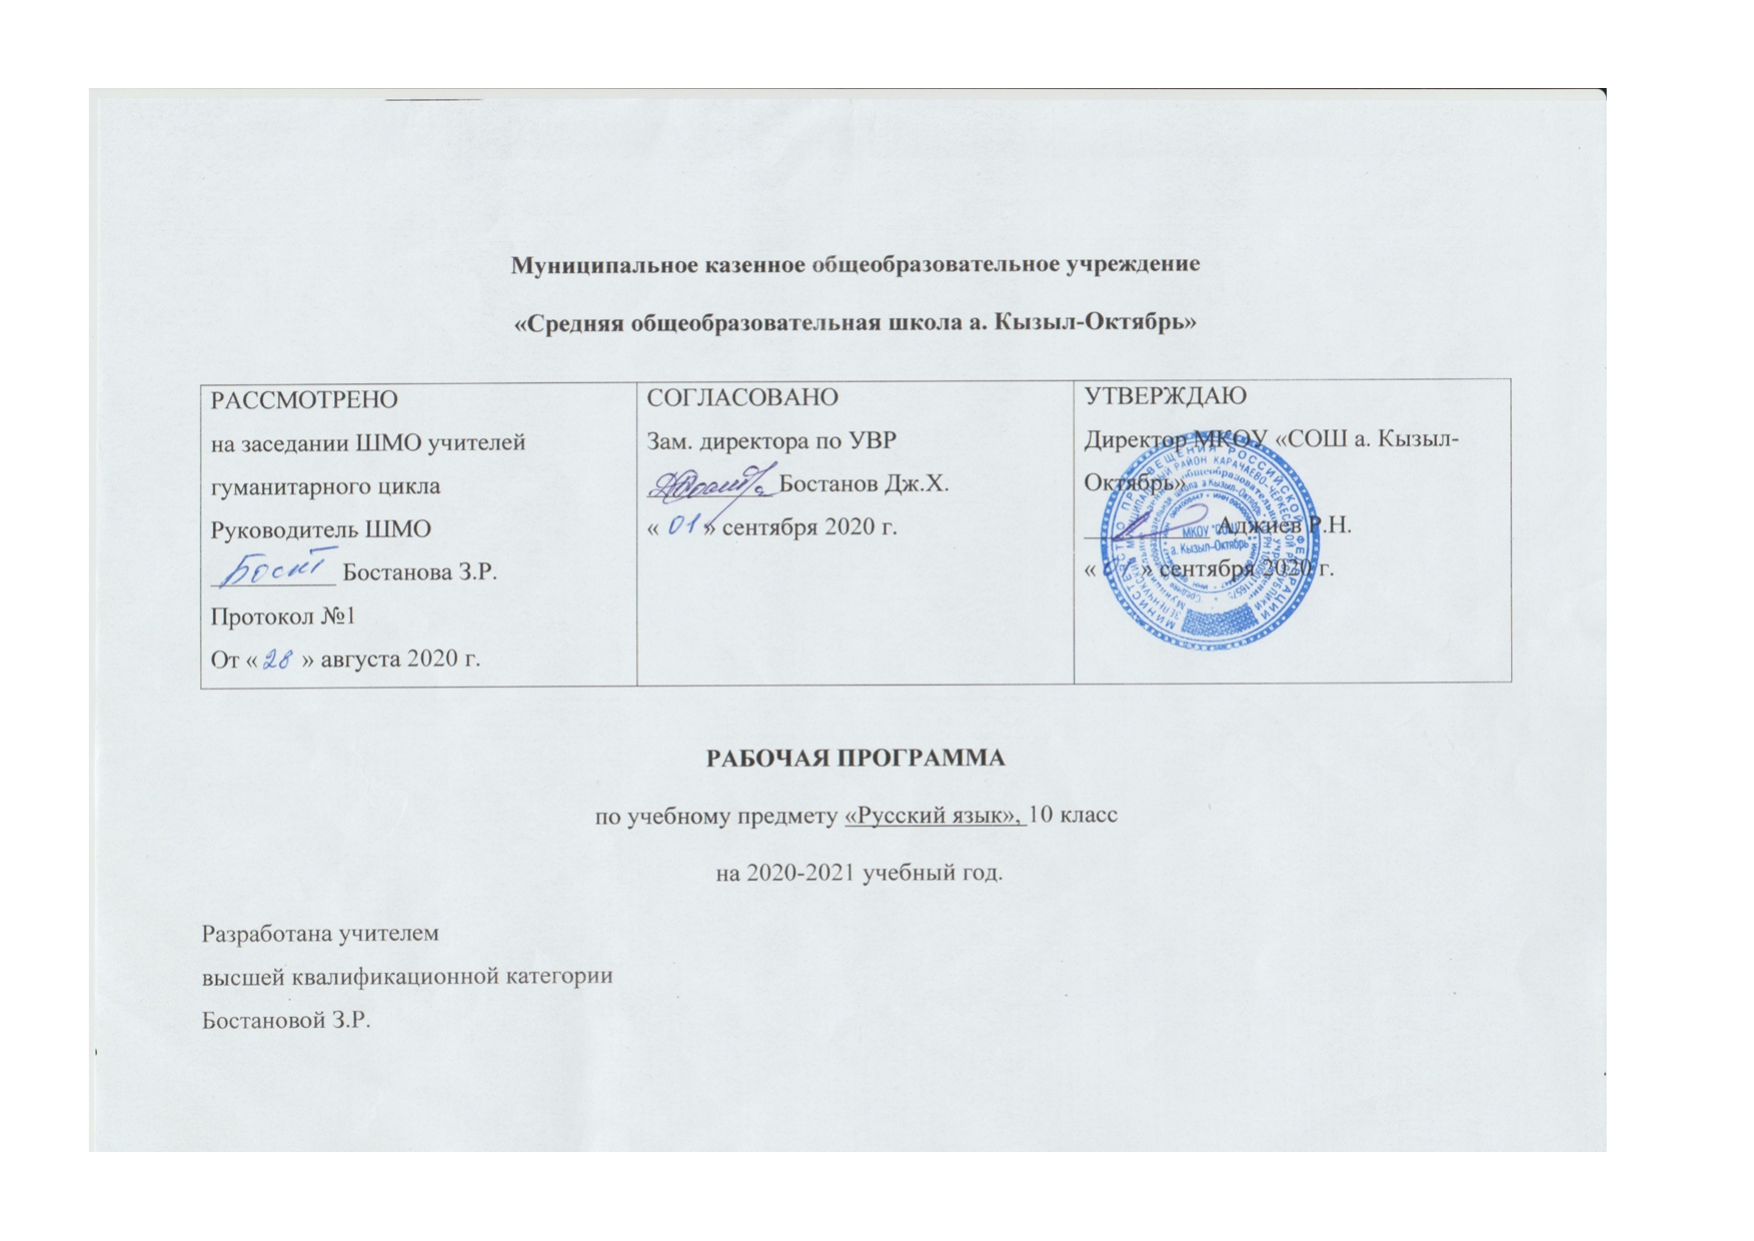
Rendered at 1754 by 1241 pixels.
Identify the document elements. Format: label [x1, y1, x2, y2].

picture [88, 88, 1607, 1152]
